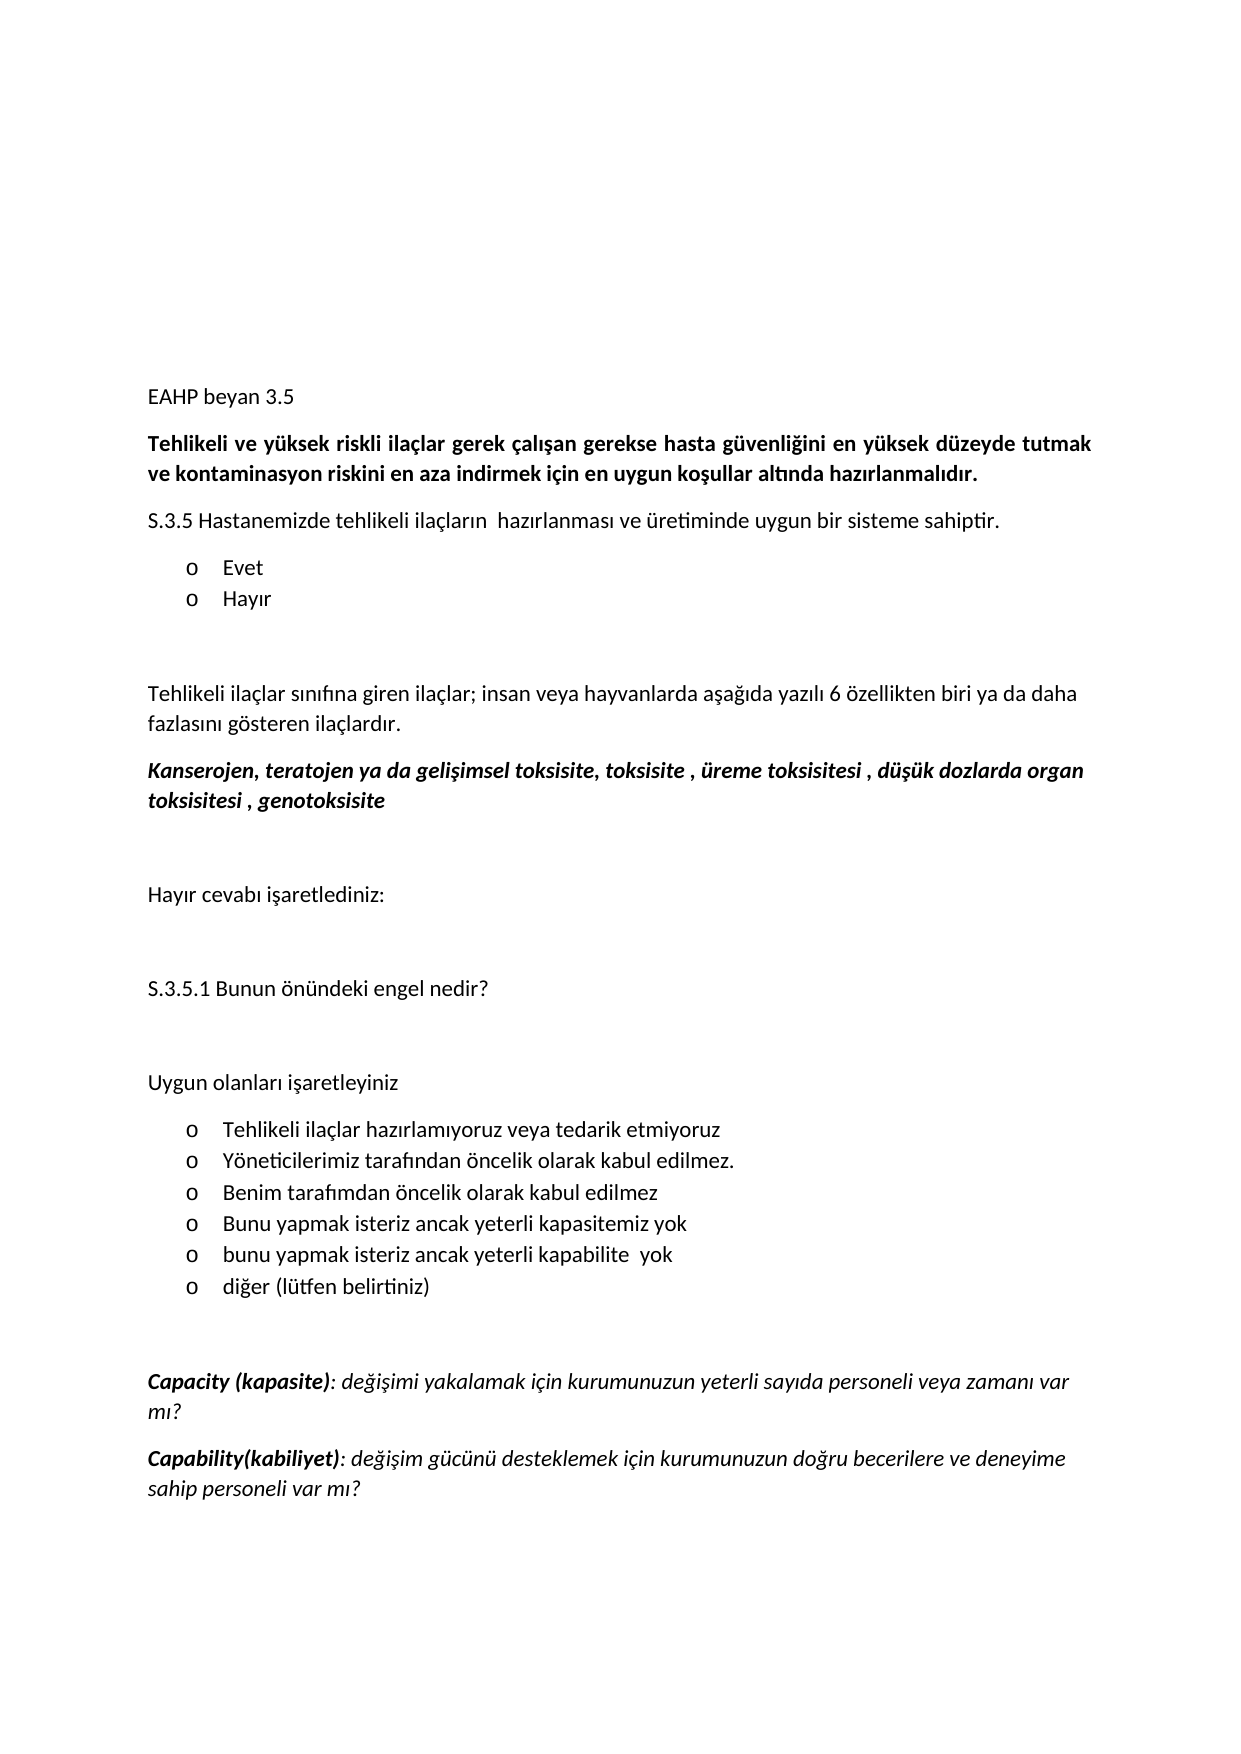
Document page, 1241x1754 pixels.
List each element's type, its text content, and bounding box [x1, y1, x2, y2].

list Evet [185, 553, 1093, 582]
text S.3.5.1 Bunun önündeki engel nedir? [148, 974, 1093, 1002]
text Kanserojen, teratojen ya da gelişimsel toksisite, toksisite , üreme toksisitesi , düşük dozlarda organ toksisitesi , genotoksisite [148, 756, 1093, 814]
text Capability(kabiliyet): değişim gücünü desteklemek için kurumunuzun doğru becerilere ve deneyime sahip personeli var mı? [148, 1444, 1093, 1502]
list Bunu yapmak isteriz ancak yeterli kapasitemiz yok [185, 1209, 1093, 1238]
text Tehlikeli ve yüksek riskli ilaçlar gerek çalışan gerekse hasta güvenliğini en yüksek düzeyde tutmak ve kontaminasyon riskini en aza indirmek için en uygun koşullar altında hazırlanmalıdır. [148, 429, 1093, 487]
text Capacity (kapasite): değişimi yakalamak için kurumunuzun yeterli sayıda personeli veya zamanı var mı? [148, 1367, 1093, 1425]
text EAHP beyan 3.5 [148, 382, 1093, 410]
text Hayır cevabı işaretlediniz: [148, 880, 1093, 908]
text Uygun olanları işaretleyiniz [148, 1068, 1093, 1096]
list Hayır [185, 584, 1093, 613]
list diğer (lütfen belirtiniz) [185, 1272, 1093, 1301]
list bunu yapmak isteriz ancak yeterli kapabilite yok [185, 1241, 1093, 1270]
list Yöneticilerimiz tarafından öncelik olarak kabul edilmez. [185, 1146, 1093, 1175]
list Benim tarafımdan öncelik olarak kabul edilmez [185, 1178, 1093, 1207]
text S.3.5 Hastanemizde tehlikeli ilaçların hazırlanması ve üretiminde uygun bir sisteme sahiptir. [148, 506, 1093, 534]
list Tehlikeli ilaçlar hazırlamıyoruz veya tedarik etmiyoruz [185, 1115, 1093, 1144]
text Tehlikeli ilaçlar sınıfına giren ilaçlar; insan veya hayvanlarda aşağıda yazılı 6 özellikten biri ya da daha fazlasını gösteren ilaçlardır. [148, 679, 1093, 737]
